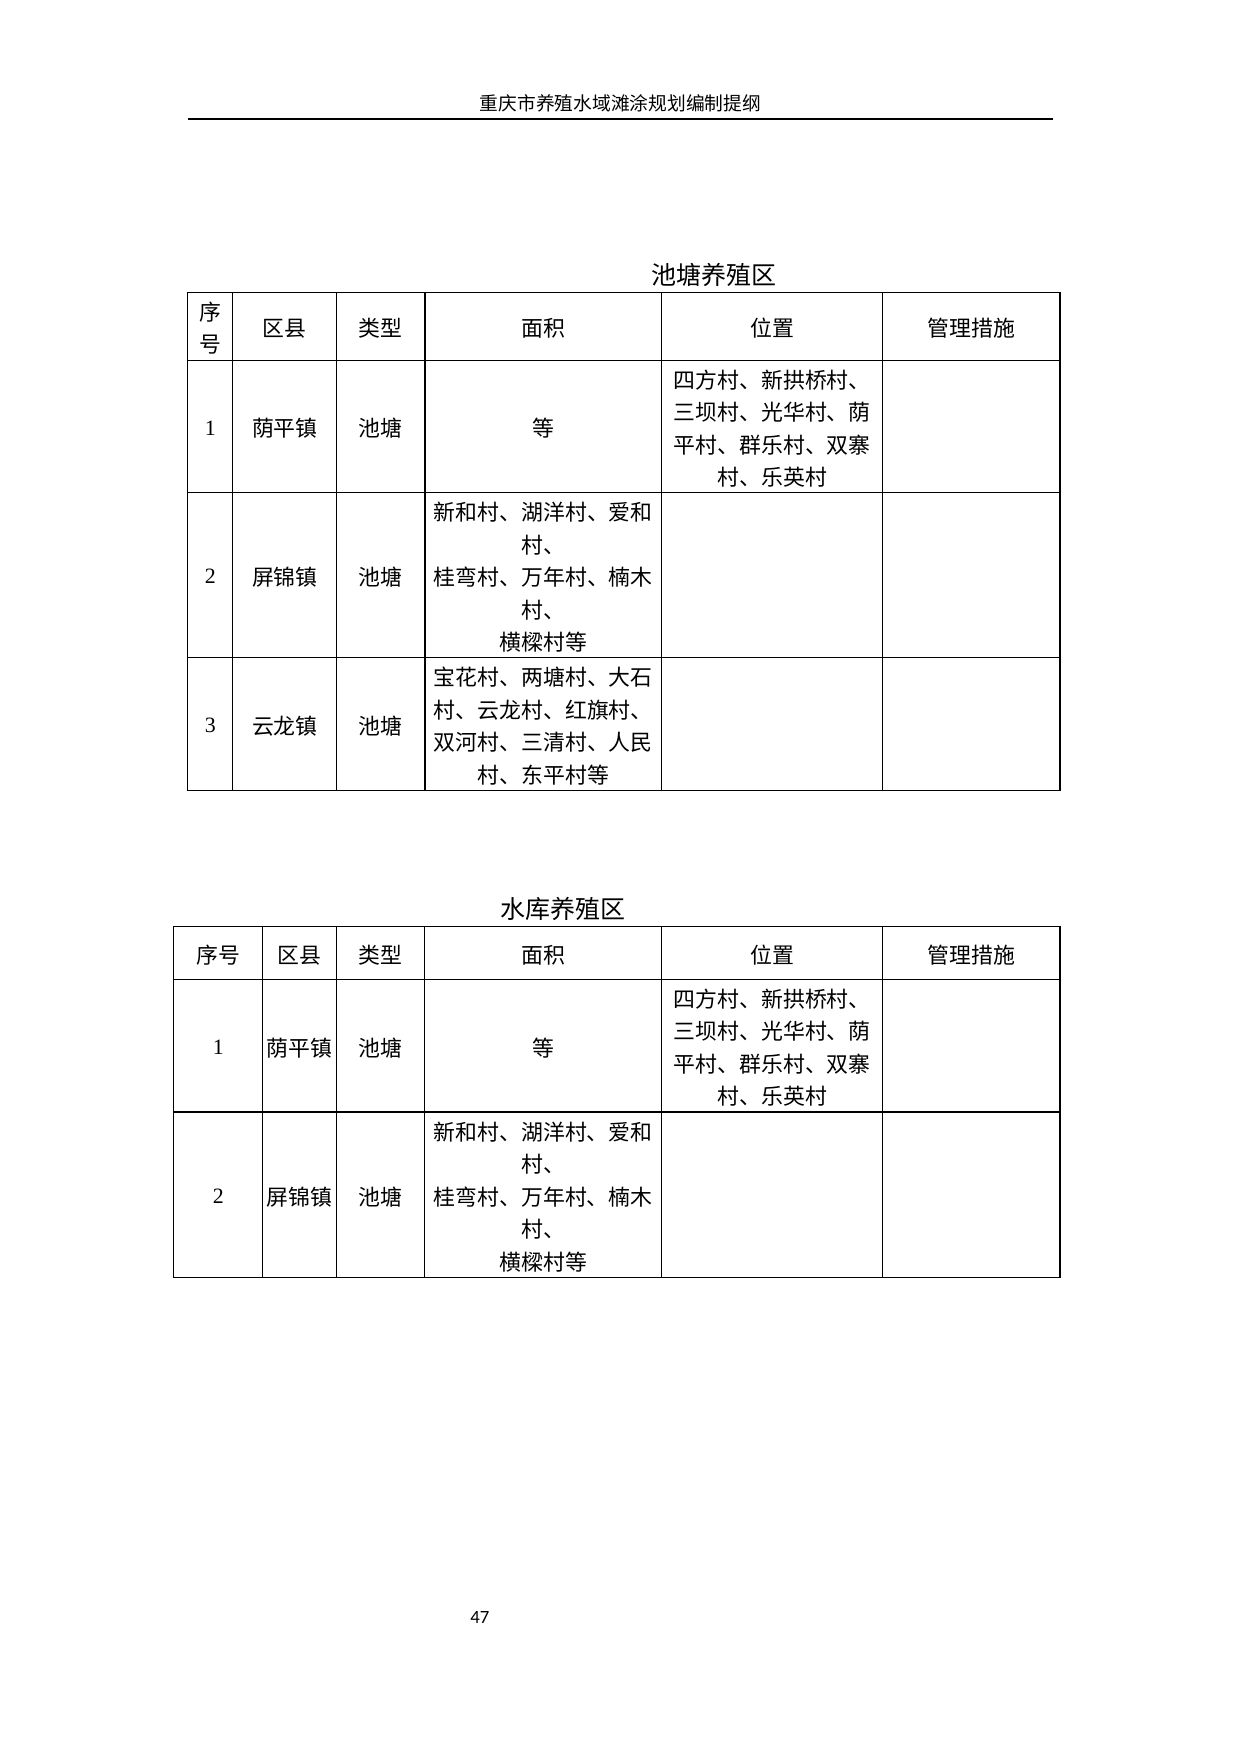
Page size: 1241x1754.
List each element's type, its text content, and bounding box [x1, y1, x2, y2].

table_cell [662, 1113, 882, 1277]
table_cell 宝花村、两塘村、大石村、云龙村、红旗村、双河村、三清村、人民村、东平村等 [426, 658, 661, 790]
table_header 位置 [662, 293, 882, 359]
table_cell 池塘 [337, 1113, 424, 1277]
table_header 区县 [233, 293, 336, 359]
table_cell 等 [426, 361, 661, 492]
table_header 类型 [337, 927, 424, 979]
table_cell 荫平镇 [263, 980, 336, 1111]
table_cell 1 [188, 361, 232, 492]
table_cell 荫平镇 [233, 361, 336, 492]
table_cell 四方村、新拱桥村、三坝村、光华村、荫平村、群乐村、双寨村、乐英村 [662, 361, 882, 492]
table_cell [662, 658, 882, 790]
table_cell 屏锦镇 [233, 493, 336, 657]
table_cell 屏锦镇 [263, 1113, 336, 1277]
table_cell [883, 493, 1059, 657]
table_cell 云龙镇 [233, 658, 336, 790]
table_header 面积 [426, 293, 661, 359]
text 水库养殖区 [187, 889, 1053, 926]
table_cell 池塘 [337, 658, 424, 790]
table_cell 2 [174, 1113, 262, 1277]
table_cell [883, 1113, 1059, 1277]
table_header 类型 [337, 293, 424, 359]
table_cell [883, 980, 1059, 1111]
table_cell [883, 361, 1059, 492]
table_cell 等 [425, 980, 661, 1111]
table_cell 新和村、湖洋村、爱和村、 桂弯村、万年村、楠木村、 横樑村等 [425, 1113, 661, 1277]
table_cell 四方村、新拱桥村、三坝村、光华村、荫平村、群乐村、双寨村、乐英村 [662, 980, 882, 1111]
table_cell [883, 658, 1059, 790]
table_cell 新和村、湖洋村、爱和村、 桂弯村、万年村、楠木村、 横樑村等 [426, 493, 661, 657]
table_header 区县 [263, 927, 336, 979]
table_header 管理措施 [883, 293, 1059, 359]
table_cell 池塘 [337, 980, 424, 1111]
table_header 管理措施 [883, 927, 1059, 979]
table_cell 1 [174, 980, 262, 1111]
table_cell 3 [188, 658, 232, 790]
table_header 面积 [425, 927, 661, 979]
table_header 序号 [188, 293, 232, 359]
table_cell 池塘 [337, 493, 424, 657]
table_cell 2 [188, 493, 232, 657]
table_header 序号 [174, 927, 262, 979]
table_cell [662, 493, 882, 657]
table_cell 池塘 [337, 361, 424, 492]
table_header 位置 [662, 927, 882, 979]
text 池塘养殖区 [187, 256, 1053, 292]
